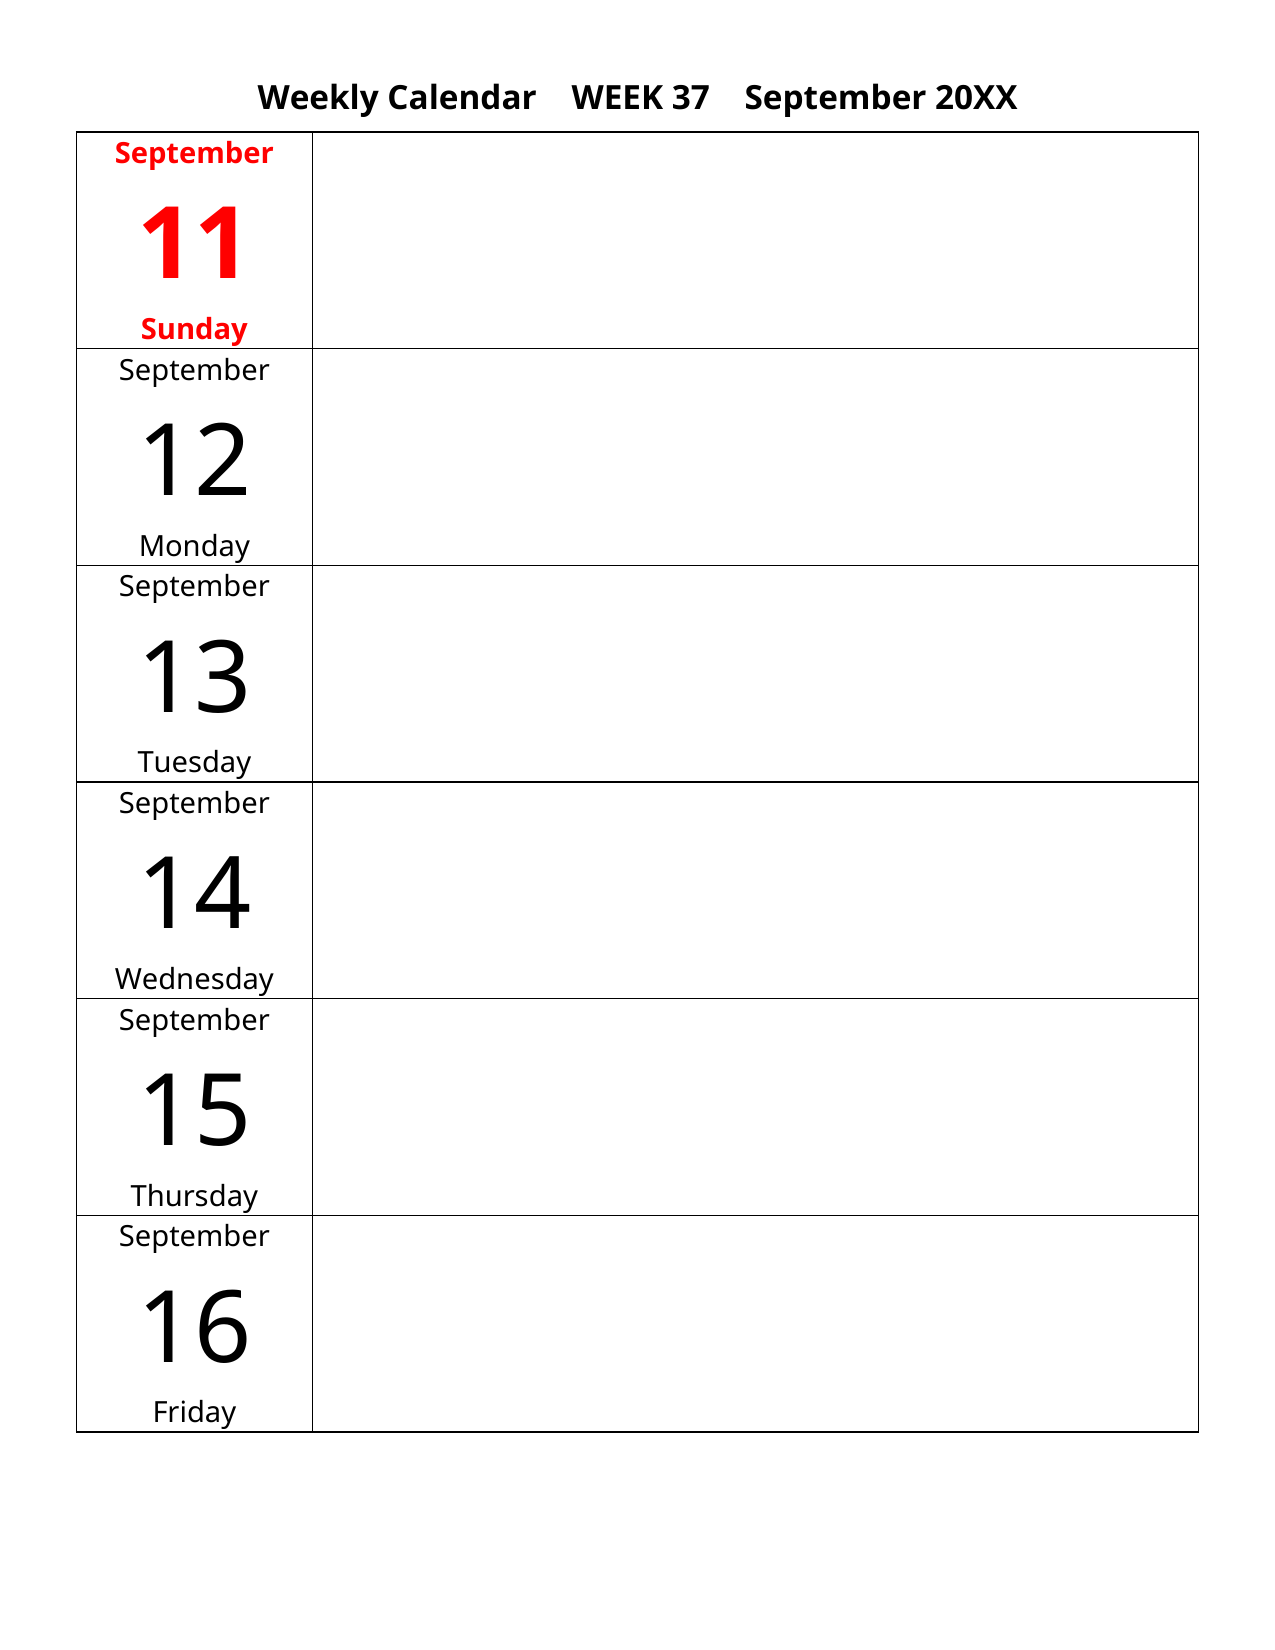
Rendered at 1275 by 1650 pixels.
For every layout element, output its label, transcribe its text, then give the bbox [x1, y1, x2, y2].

table_cell [313, 999, 1198, 1215]
table_cell September 15 Thursday [77, 999, 312, 1215]
table_cell September 14 Wednesday [77, 783, 312, 998]
text Weekly Calendar WEEK 37 September 20XX [59, 73, 1216, 119]
table_cell September 12 Monday [77, 349, 312, 565]
table_cell September 13 Tuesday [77, 566, 312, 781]
table_cell September 16 Friday [77, 1216, 312, 1431]
table_cell [313, 349, 1198, 565]
table_header [313, 133, 1198, 348]
table_cell [313, 783, 1198, 998]
table_cell [313, 566, 1198, 781]
table_header September 11 Sunday [77, 133, 312, 348]
table_cell [313, 1216, 1198, 1431]
